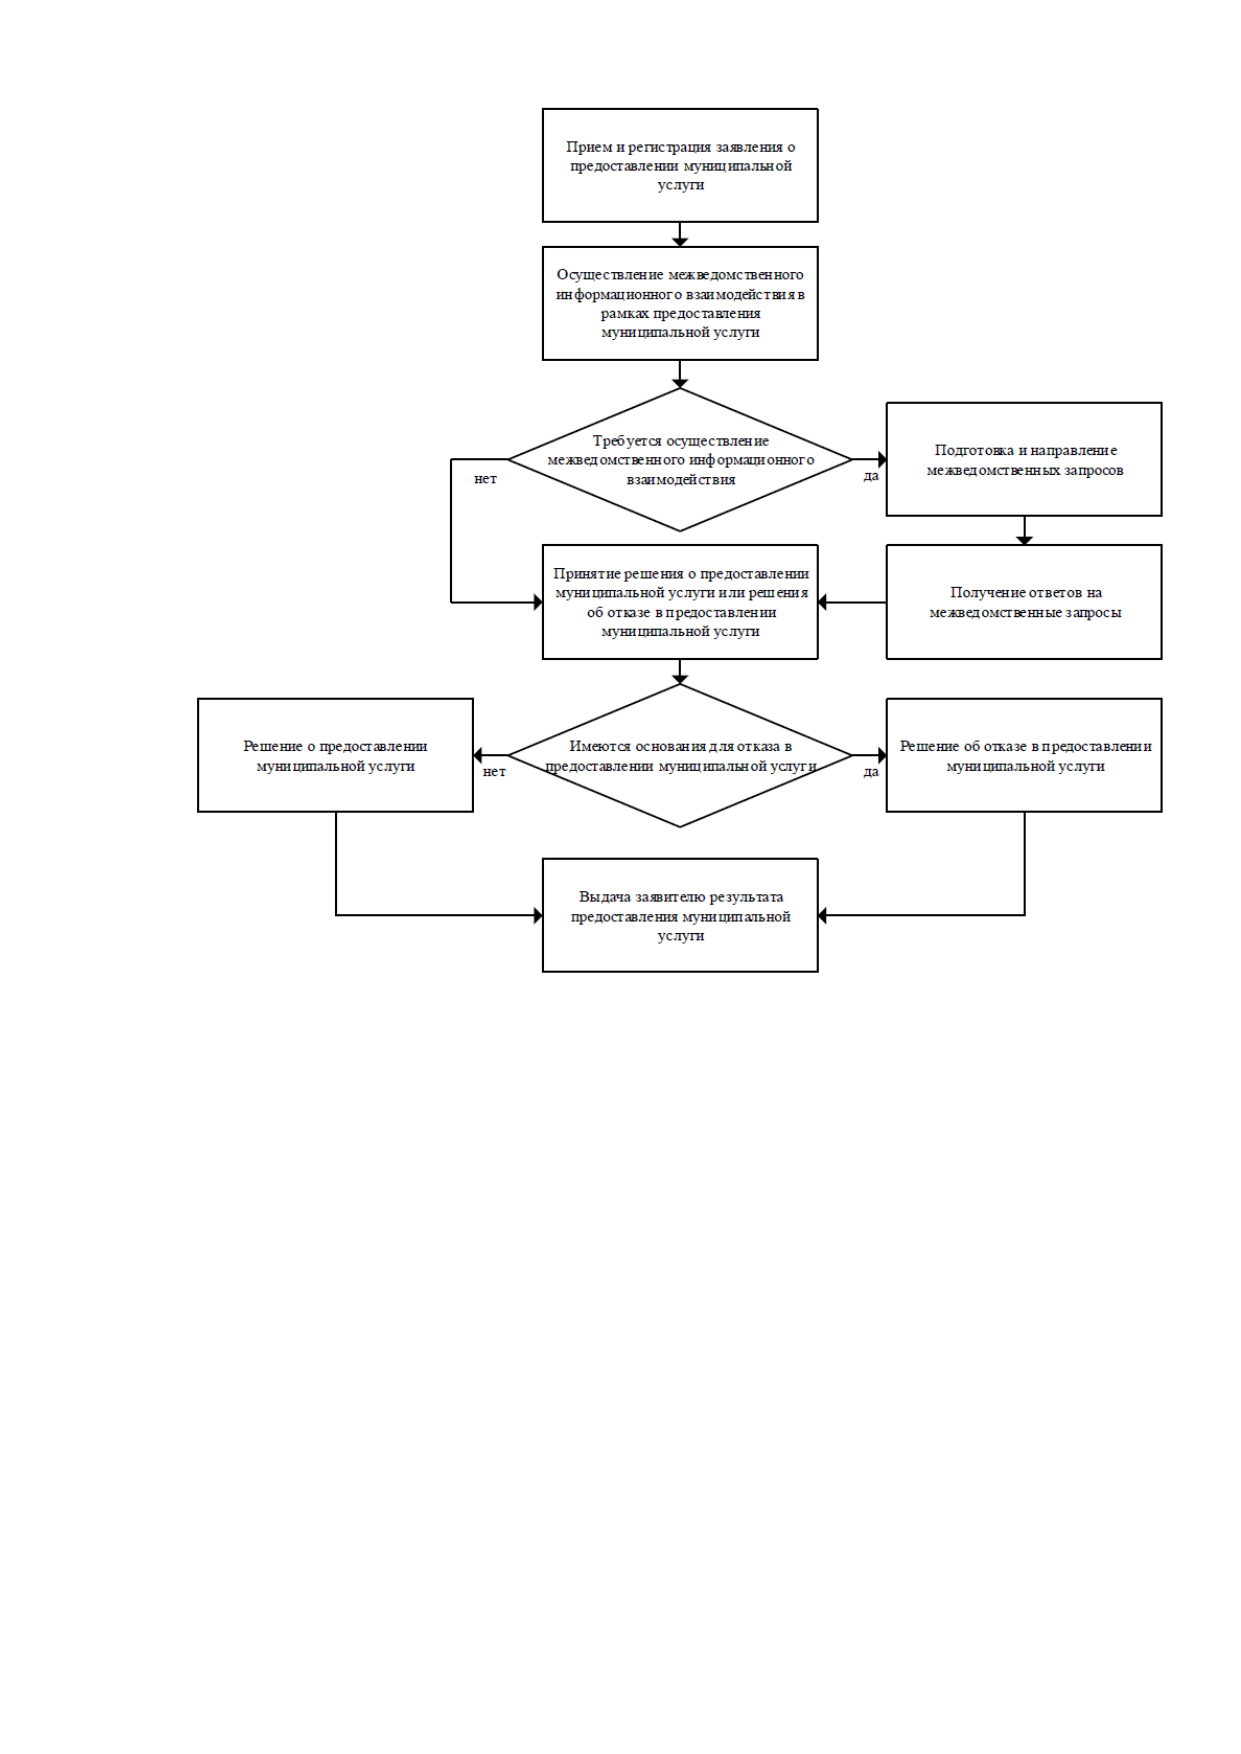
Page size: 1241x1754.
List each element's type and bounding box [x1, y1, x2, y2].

picture [195, 88, 1170, 978]
